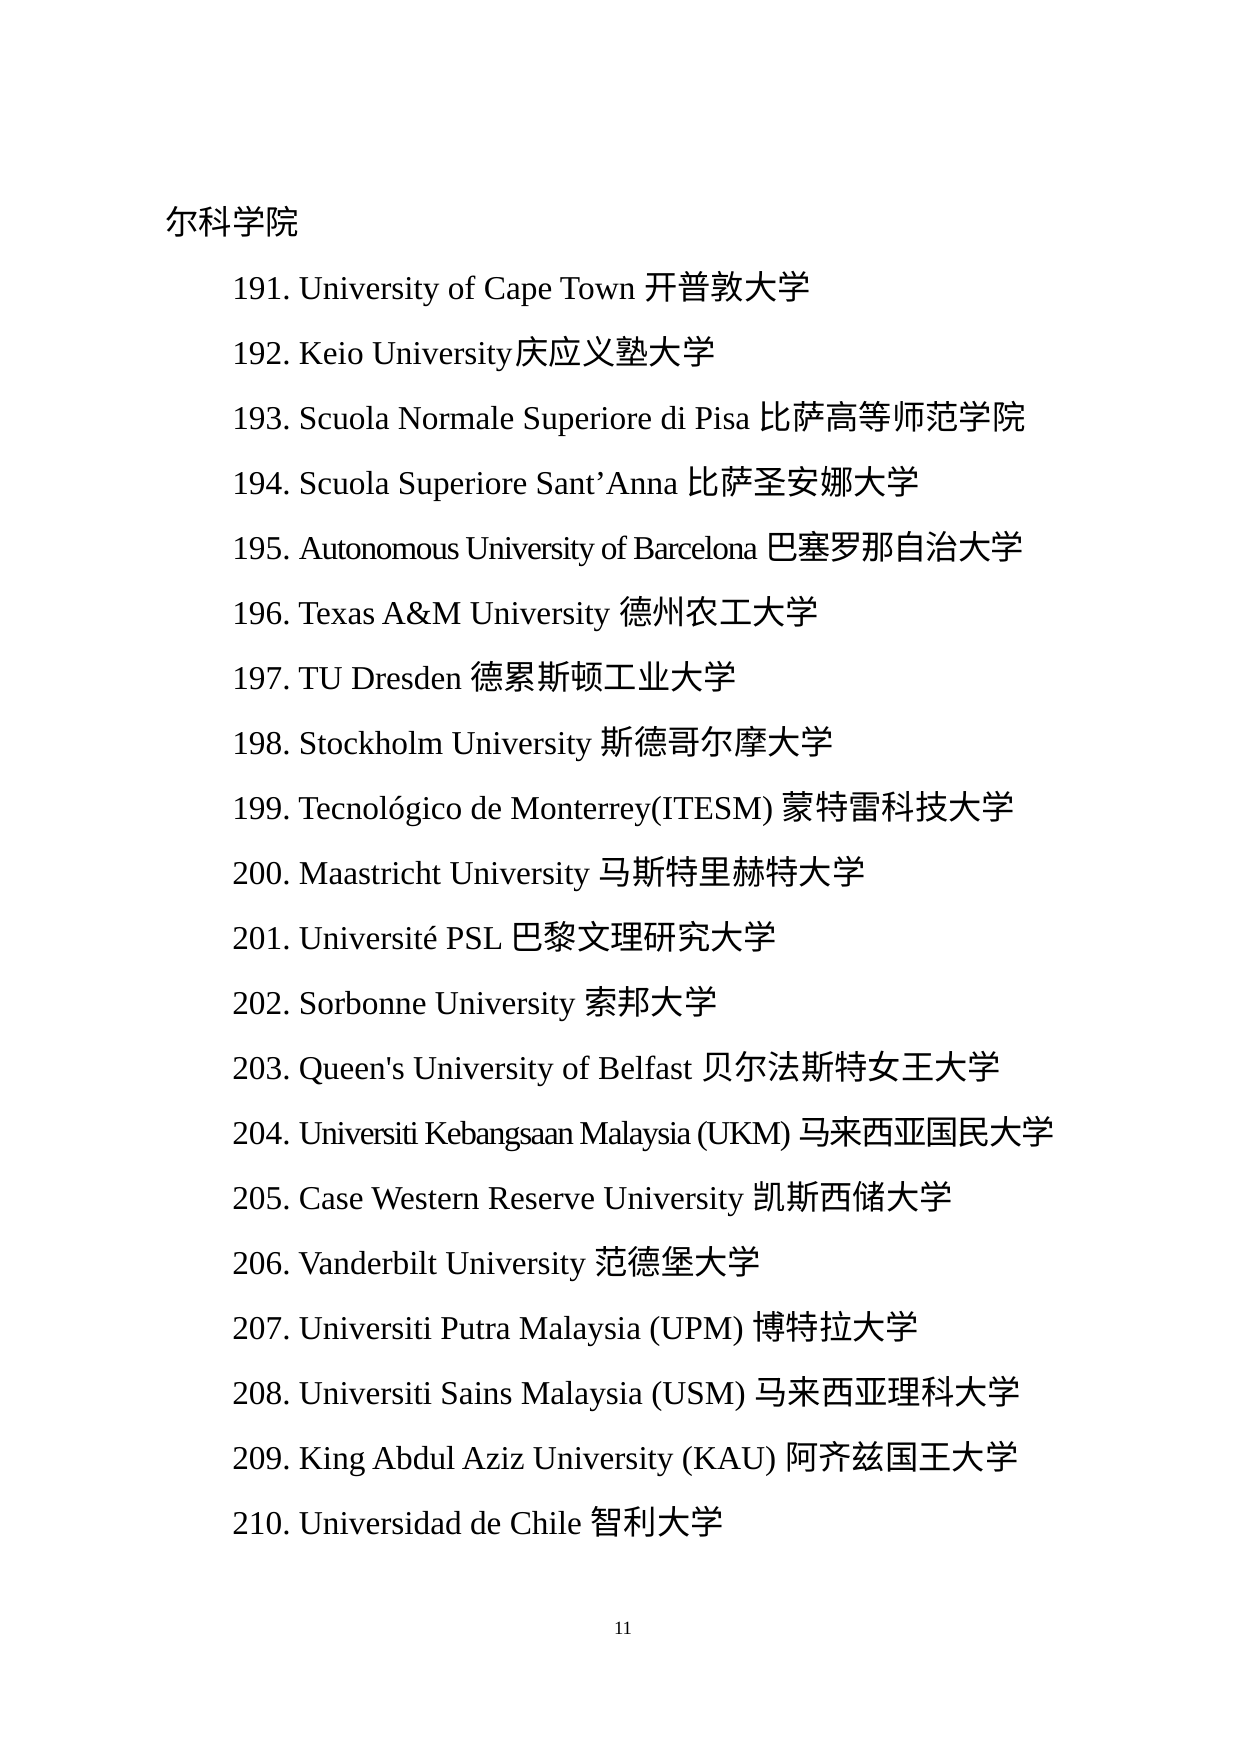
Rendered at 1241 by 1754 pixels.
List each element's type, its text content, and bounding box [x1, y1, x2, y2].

text 202. Sorbonne University 索邦大学 [165, 967, 1081, 1032]
text 195. Autonomous University of Barcelona 巴塞罗那自治大学 [165, 512, 1081, 577]
text 198. Stockholm University 斯德哥尔摩大学 [165, 707, 1081, 772]
text 201. Université PSL 巴黎文理研究大学 [165, 902, 1081, 967]
text 194. Scuola Superiore Sant’Anna 比萨圣安娜大学 [165, 447, 1081, 512]
text 192. Keio University 庆应义塾大学 [165, 317, 1081, 382]
text 207. Universiti Putra Malaysia (UPM) 博特拉大学 [165, 1292, 1081, 1357]
text 193. Scuola Normale Superiore di Pisa 比萨高等师范学院 [165, 382, 1081, 447]
text 197. TU Dresden 德累斯顿工业大学 [165, 642, 1081, 707]
text 204. Universiti Kebangsaan Malaysia (UKM) 马来西亚国民大学 [165, 1097, 1081, 1162]
text 200. Maastricht University 马斯特里赫特大学 [165, 837, 1081, 902]
text 210. Universidad de Chile 智利大学 [165, 1487, 1081, 1552]
text 203. Queen's University of Belfast 贝尔法斯特女王大学 [165, 1032, 1081, 1097]
text 199. Tecnológico de Monterrey(ITESM) 蒙特雷科技大学 [165, 772, 1081, 837]
text 205. Case Western Reserve University 凯斯西储大学 [165, 1162, 1081, 1227]
text 206. Vanderbilt University 范德堡大学 [165, 1227, 1081, 1292]
text 208. Universiti Sains Malaysia (USM) 马来西亚理科大学 [165, 1357, 1081, 1422]
text 209. King Abdul Aziz University (KAU) 阿齐兹国王大学 [165, 1422, 1081, 1487]
text 196. Texas A&M University 德州农工大学 [165, 577, 1081, 642]
text 191. University of Cape Town 开普敦大学 [165, 252, 1081, 317]
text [165, 187, 1081, 252]
